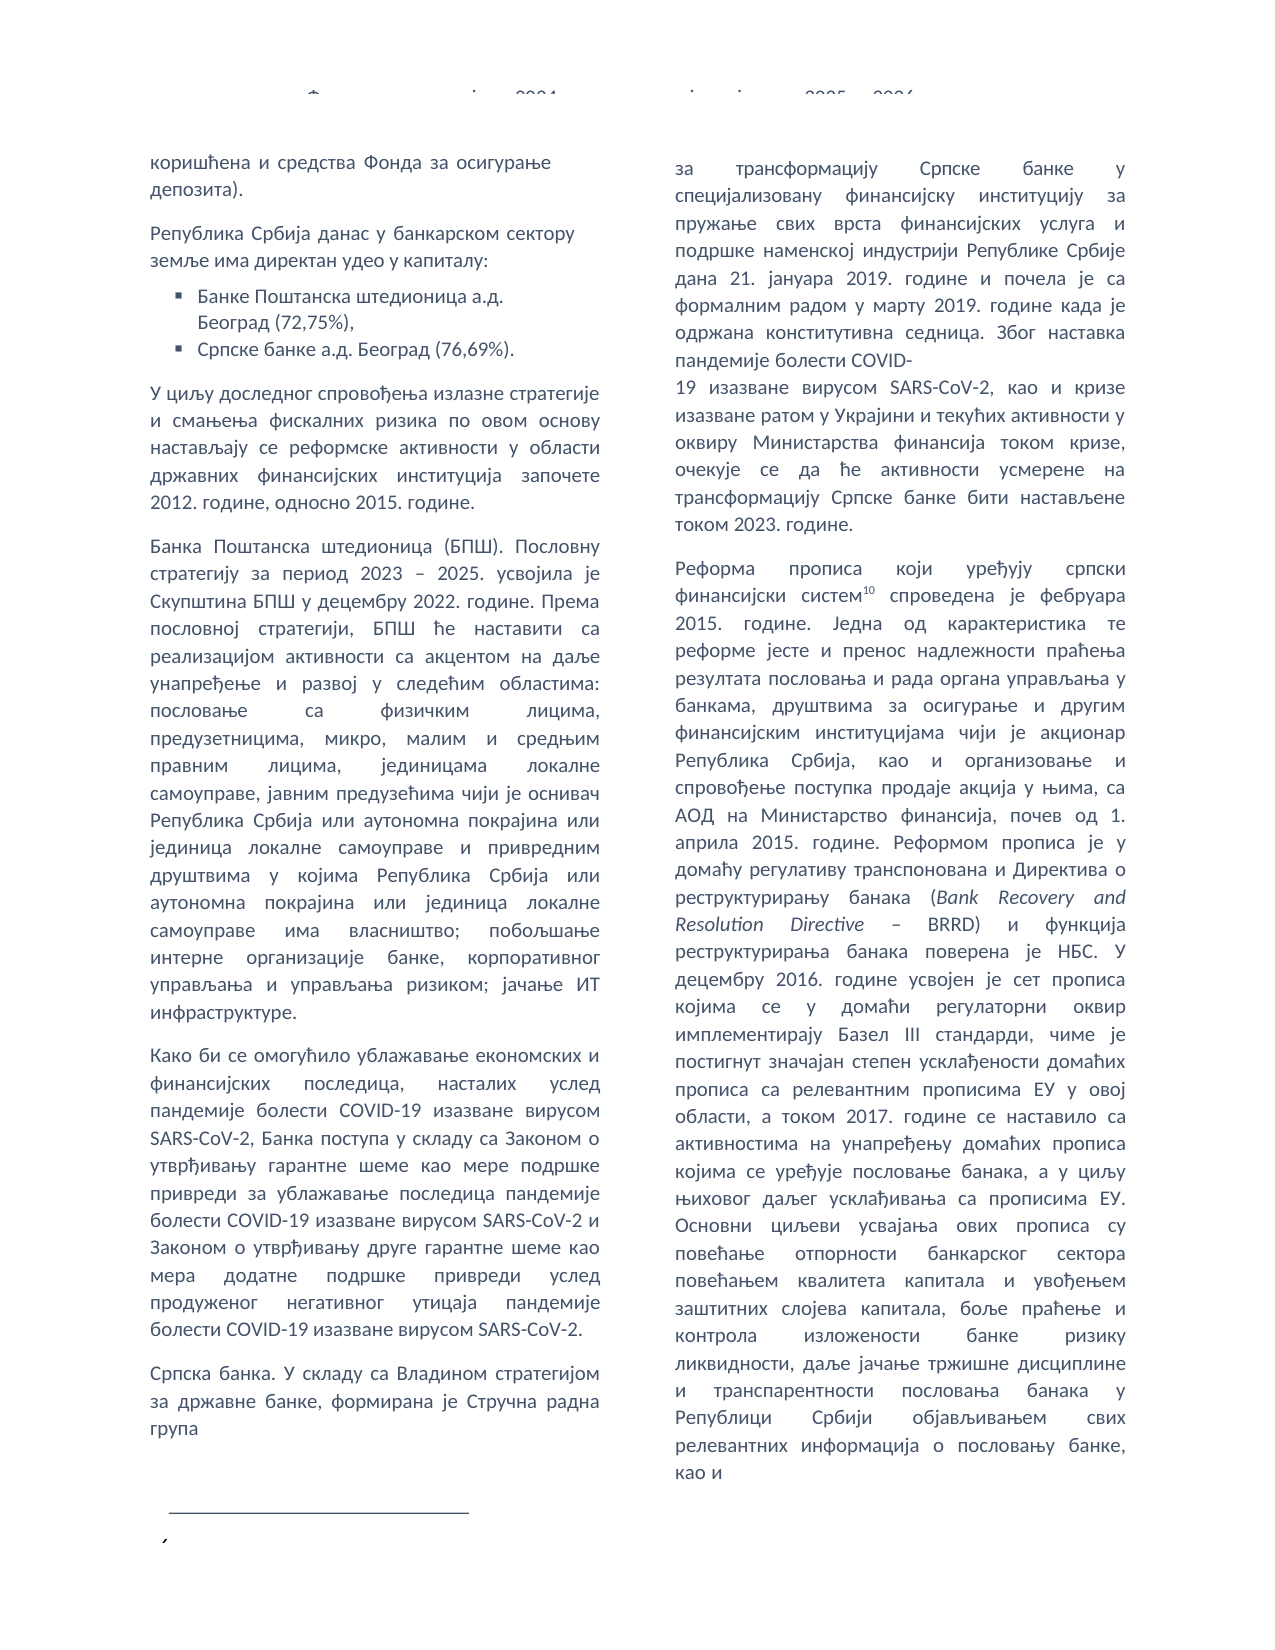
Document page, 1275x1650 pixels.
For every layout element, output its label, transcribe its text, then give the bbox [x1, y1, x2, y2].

text Република Србија данас у банкарском сектору земље има директан удео у капиталу: [150, 220, 604, 272]
text Српска банка. У складу са Владином стратегијом за државне банке, формирана је Стручна радна група [150, 1361, 600, 1441]
text Реформа прописа који уређују српски финансијски систем10 спроведена је фебруара 2015. године. Једна од карактеристика те реформе јесте и пренос надлежности праћења резултата пословања и рада органа управљања у банкама, друштвима за осигурање и другим финансијским институцијама чији је акционар Република Србија, као и организовање и спровођење поступка продаје акција у њима, са АОД на Министарство финансија, почев од 1. априла 2015. године. Реформом прописа је у домаћу регулативу транспонована и Директива о реструктурирању банака (Bank Recovery and Resolution Directive – BRRD) и функција реструктурирања банака поверена је НБС. У децембру 2016. године усвојен је сет прописа којима се у домаћи регулаторни оквир имплементирају Базел III стандарди, чиме је постигнут значајан степен усклађености домаћих прописа са релевантним прописима ЕУ у овој области, а током 2017. године се наставило са активностима на унапређењу домаћих прописа којима се уређује пословање банака, а у циљу њиховог даљег усклађивања са прописима ЕУ. Основни циљеви усвајања ових прописа су повећање отпорности банкарског сектора повећањем квалитета капитала и увођењем заштитних слојева капитала, боље праћење и контрола изложености банке ризику ликвидности, даље јачање тржишне дисциплине и транспарентности пословања банака у Републици Србији објављивањем свих релевантних информација о пословању банке, као и [675, 555, 1126, 1485]
text за трансформацију Српске банке у специјализовану финансијску институцију за пружање свих врста финансијских услуга и подршке наменској индустрији Републике Србије дана 21. јануара 2019. године и почела је са формалним радом у марту 2019. године када је одржана конститутивна седница. Због наставка пандемије болести COVID- [675, 155, 1126, 372]
list Српске банке а.д. Београд (76,69%). [174, 336, 604, 361]
text коришћена и средства Фонда за осигурање депозита). [150, 149, 562, 201]
text Како би се омогућило ублажавање економских и финансијских последица, насталих услед пандемије болести COVID-19 изазване вирусом SARS-CoV-2, Банка поступа у складу са Законом о утврђивању гарантне шеме као мере подршке привреди за ублажавање последица пандемије болести COVID-19 изазване вирусом SARS-CoV-2 и Законом о утврђивању друге гарантне шеме као мера додатне подршке привреди услед продуженог негативног утицаја пандемије болести COVID-19 изазване вирусом SARS-CoV-2. [150, 1043, 600, 1342]
text 19 изазване вирусом SARS-CoV-2, као и кризе изазване ратом у Украјини и текућих активности у оквиру Министарства финансија током кризе, очекује се да ће активности усмерене на трансформацију Српске банке бити настављене током 2023. године. [675, 374, 1126, 537]
text У циљу доследног спровођења излазне стратегије и смањења фискалних ризика по овом основу настављају се реформске активности у области државних финансијских институција започете 2012. године, односно 2015. године. [150, 380, 600, 515]
text Банка Поштанска штедионица (БПШ). Пословну стратегију за период 2023 – 2025. усвојила је Скупштина БПШ у децембру 2022. године. Према пословној стратегији, БПШ ће наставити са реализацијом активности са акцентом на даље унапређење и развој у следећим областима: пословање са физичким лицима, предузетницима, микро, малим и средњим правним лицима, јединицама локалне самоуправе, јавним предузећима чији је оснивач Република Србија или аутономна покрајина или јединица локалне самоуправе и привредним друштвима у којима Република Србија или аутономна покрајина или јединица локалне самоуправе има власништво; побољшање интерне организације банке, корпоративног управљања и управљања ризиком; јачање ИТ инфраструктуре. [150, 533, 600, 1024]
list Банке Поштанска штедионица а.д. Београд (72,75%), [174, 283, 581, 335]
